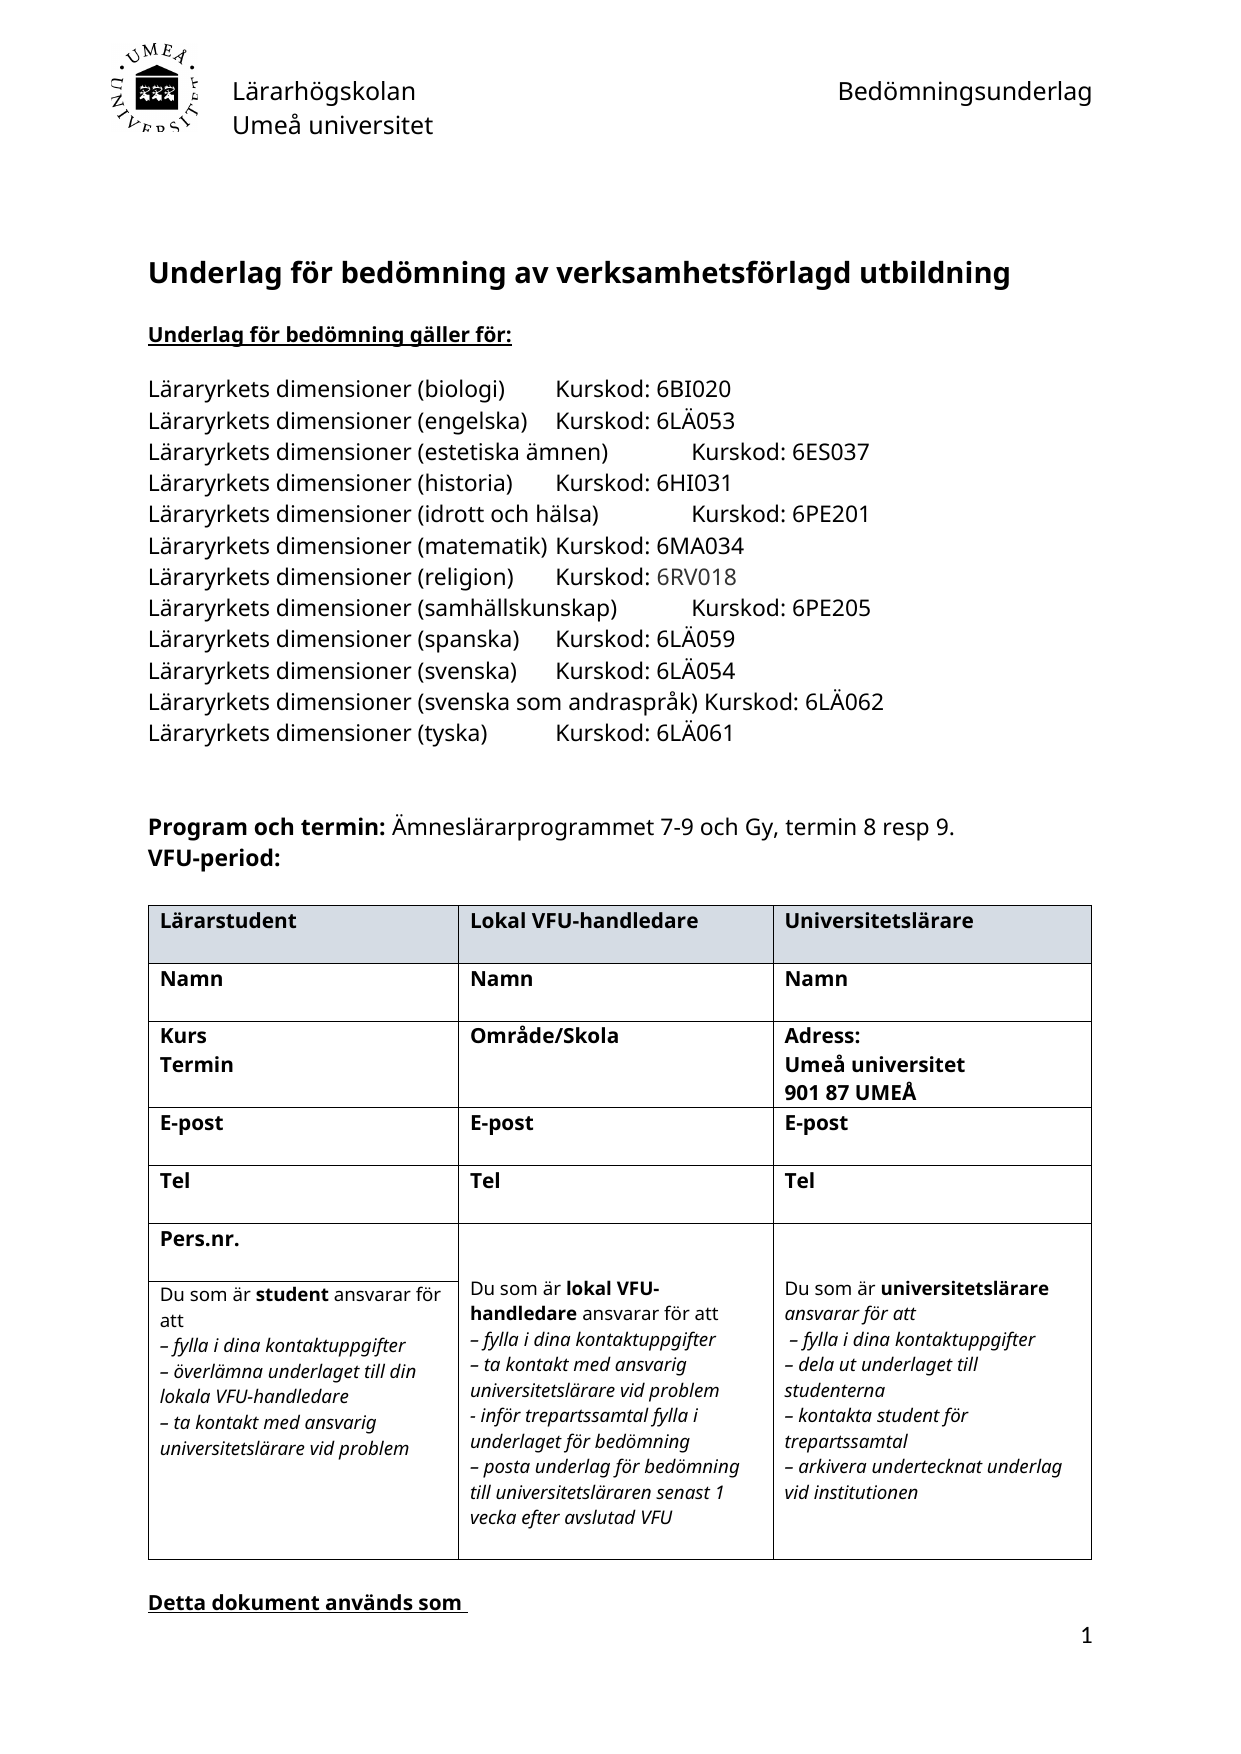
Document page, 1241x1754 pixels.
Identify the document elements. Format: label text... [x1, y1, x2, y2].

table_cell Kurs Termin [149, 1022, 458, 1107]
table_cell Du som är lokal VFU-handledare ansvarar för att – fylla i dina kontaktuppgifter – ta kontakt med ansvarig universitetslärare vid problem - inför trepartssamtal fylla i underlaget för bedömning – posta underlag för bedömning till universitetsläraren senast 1 vecka efter avslutad VFU [459, 1224, 773, 1558]
table_cell E-post [149, 1108, 458, 1165]
table_cell Tel [149, 1166, 458, 1223]
text VFU-period: [148, 842, 1092, 873]
table_header Lokal VFU-handledare [459, 906, 773, 963]
table_cell Du som är universitetslärare ansvarar för att – fylla i dina kontaktuppgifter – dela ut underlaget till studenterna – kontakta student för trepartssamtal – arkivera undertecknat underlag vid institutionen [774, 1224, 1091, 1558]
table_cell Namn [149, 964, 458, 1021]
table_header Universitetslärare [774, 906, 1091, 963]
text Läraryrkets dimensioner (svenska) Kurskod: 6LÄ054 [148, 655, 1092, 686]
table_cell Tel [459, 1166, 773, 1223]
table_cell Pers.nr. [149, 1224, 458, 1281]
text Läraryrkets dimensioner (engelska) Kurskod: 6LÄ053 [148, 405, 1092, 436]
text Underlag för bedömning av verksamhetsförlagd utbildning [148, 252, 1092, 292]
text Program och termin: Ämneslärarprogrammet 7-9 och Gy, termin 8 resp 9. [148, 811, 1092, 842]
text Läraryrkets dimensioner (estetiska ämnen) Kurskod: 6ES037 [148, 436, 1092, 467]
text Läraryrkets dimensioner (historia) Kurskod: 6HI031 Läraryrkets dimensioner (idrott och hälsa) Kurskod: 6PE201 Läraryrkets dimensioner (matematik) Kurskod: 6MA034 Läraryrkets dimensioner (religion) Kurskod: 6RV018 Läraryrkets dimensioner (samhällskunskap) Kurskod: 6PE205 [148, 467, 1092, 623]
table_cell Namn [774, 964, 1091, 1021]
picture [110, 43, 198, 131]
table_cell E-post [459, 1108, 773, 1165]
table_cell E-post [774, 1108, 1091, 1165]
table_cell Område/Skola [459, 1022, 773, 1107]
table_cell Namn [459, 964, 773, 1021]
text Läraryrkets dimensioner (biologi) Kurskod: 6BI020 [148, 373, 1092, 405]
text Läraryrkets dimensioner (svenska som andraspråk) Kurskod: 6LÄ062 Läraryrkets dimensioner (tyska) Kurskod: 6LÄ061 [148, 686, 1092, 748]
text Läraryrkets dimensioner (spanska) Kurskod: 6LÄ059 [148, 623, 1092, 655]
table_cell Du som är student ansvarar för att – fylla i dina kontaktuppgifter – överlämna underlaget till din lokala VFU-handledare – ta kontakt med ansvarig universitetslärare vid problem [149, 1282, 458, 1558]
table_header Lärarstudent [149, 906, 458, 963]
text Detta dokument används som [148, 1588, 1092, 1616]
table_cell Tel [774, 1166, 1091, 1223]
text Underlag för bedömning gäller för: [148, 320, 1092, 348]
table_cell Adress: Umeå universitet 901 87 UMEÅ [774, 1022, 1091, 1107]
